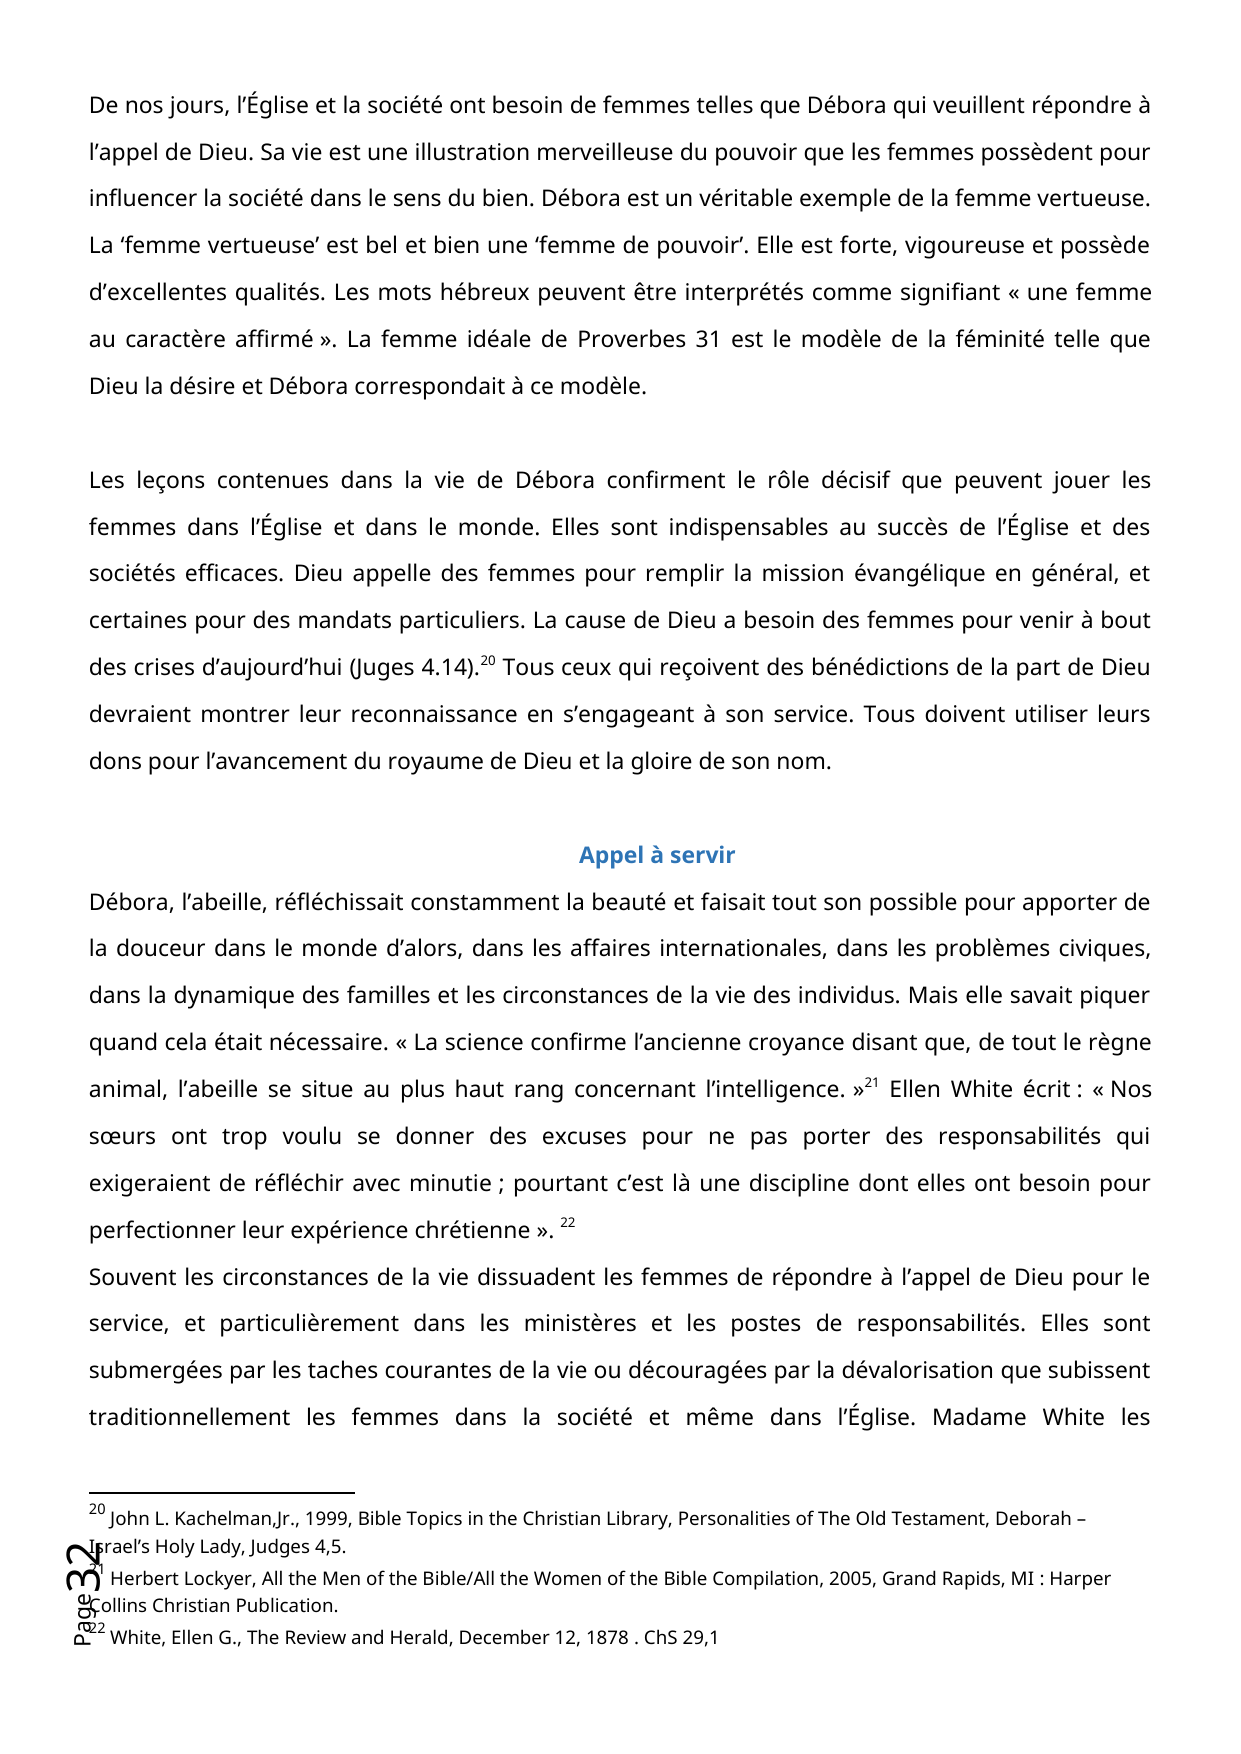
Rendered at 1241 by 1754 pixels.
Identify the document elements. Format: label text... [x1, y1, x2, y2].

text Appel à servir [89, 839, 1152, 870]
text Débora, l’abeille, réfléchissait constamment la beauté et faisait tout son possible pour apporter de la douceur dans le monde d’alors, dans les affaires internationales, dans les problèmes civiques, dans la dynamique des familles et les circonstances de la vie des individus. Mais elle savait piquer quand cela était nécessaire. « La science confirme l’ancienne croyance disant que, de tout le règne animal, l’abeille se situe au plus haut rang concernant l’intelligence. » Ellen White écrit : « Nos sœurs ont trop voulu se donner des excuses pour ne pas porter des responsabilités qui exigeraient de réfléchir avec minutie ; pourtant c’est là une discipline dont elles ont besoin pour perfectionner leur expérience chrétienne ». [89, 886, 1152, 1245]
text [89, 1261, 1152, 1432]
text De nos jours, l’Église et la société ont besoin de femmes telles que Débora qui veuillent répondre à l’appel de Dieu. Sa vie est une illustration merveilleuse du pouvoir que les femmes possèdent pour influencer la société dans le sens du bien. Débora est un véritable exemple de la femme vertueuse. La ‘femme vertueuse’ est bel et bien une ‘femme de pouvoir’. Elle est forte, vigoureuse et possède d’excellentes qualités. Les mots hébreux peuvent être interprétés comme signifiant « une femme au caractère affirmé ». La femme idéale de Proverbes 31 est le modèle de la féminité telle que Dieu la désire et Débora correspondait à ce modèle. [89, 89, 1152, 401]
text Les leçons contenues dans la vie de Débora confirment le rôle décisif que peuvent jouer les femmes dans l’Église et dans le monde. Elles sont indispensables au succès de l’Église et des sociétés efficaces. Dieu appelle des femmes pour remplir la mission évangélique en général, et certaines pour des mandats particuliers. La cause de Dieu a besoin des femmes pour venir à bout des crises d’aujourd’hui (Juges 4.14). Tous ceux qui reçoivent des bénédictions de la part de Dieu devraient montrer leur reconnaissance en s’engageant à son service. Tous doivent utiliser leurs dons pour l’avancement du royaume de Dieu et la gloire de son nom. [89, 464, 1152, 776]
